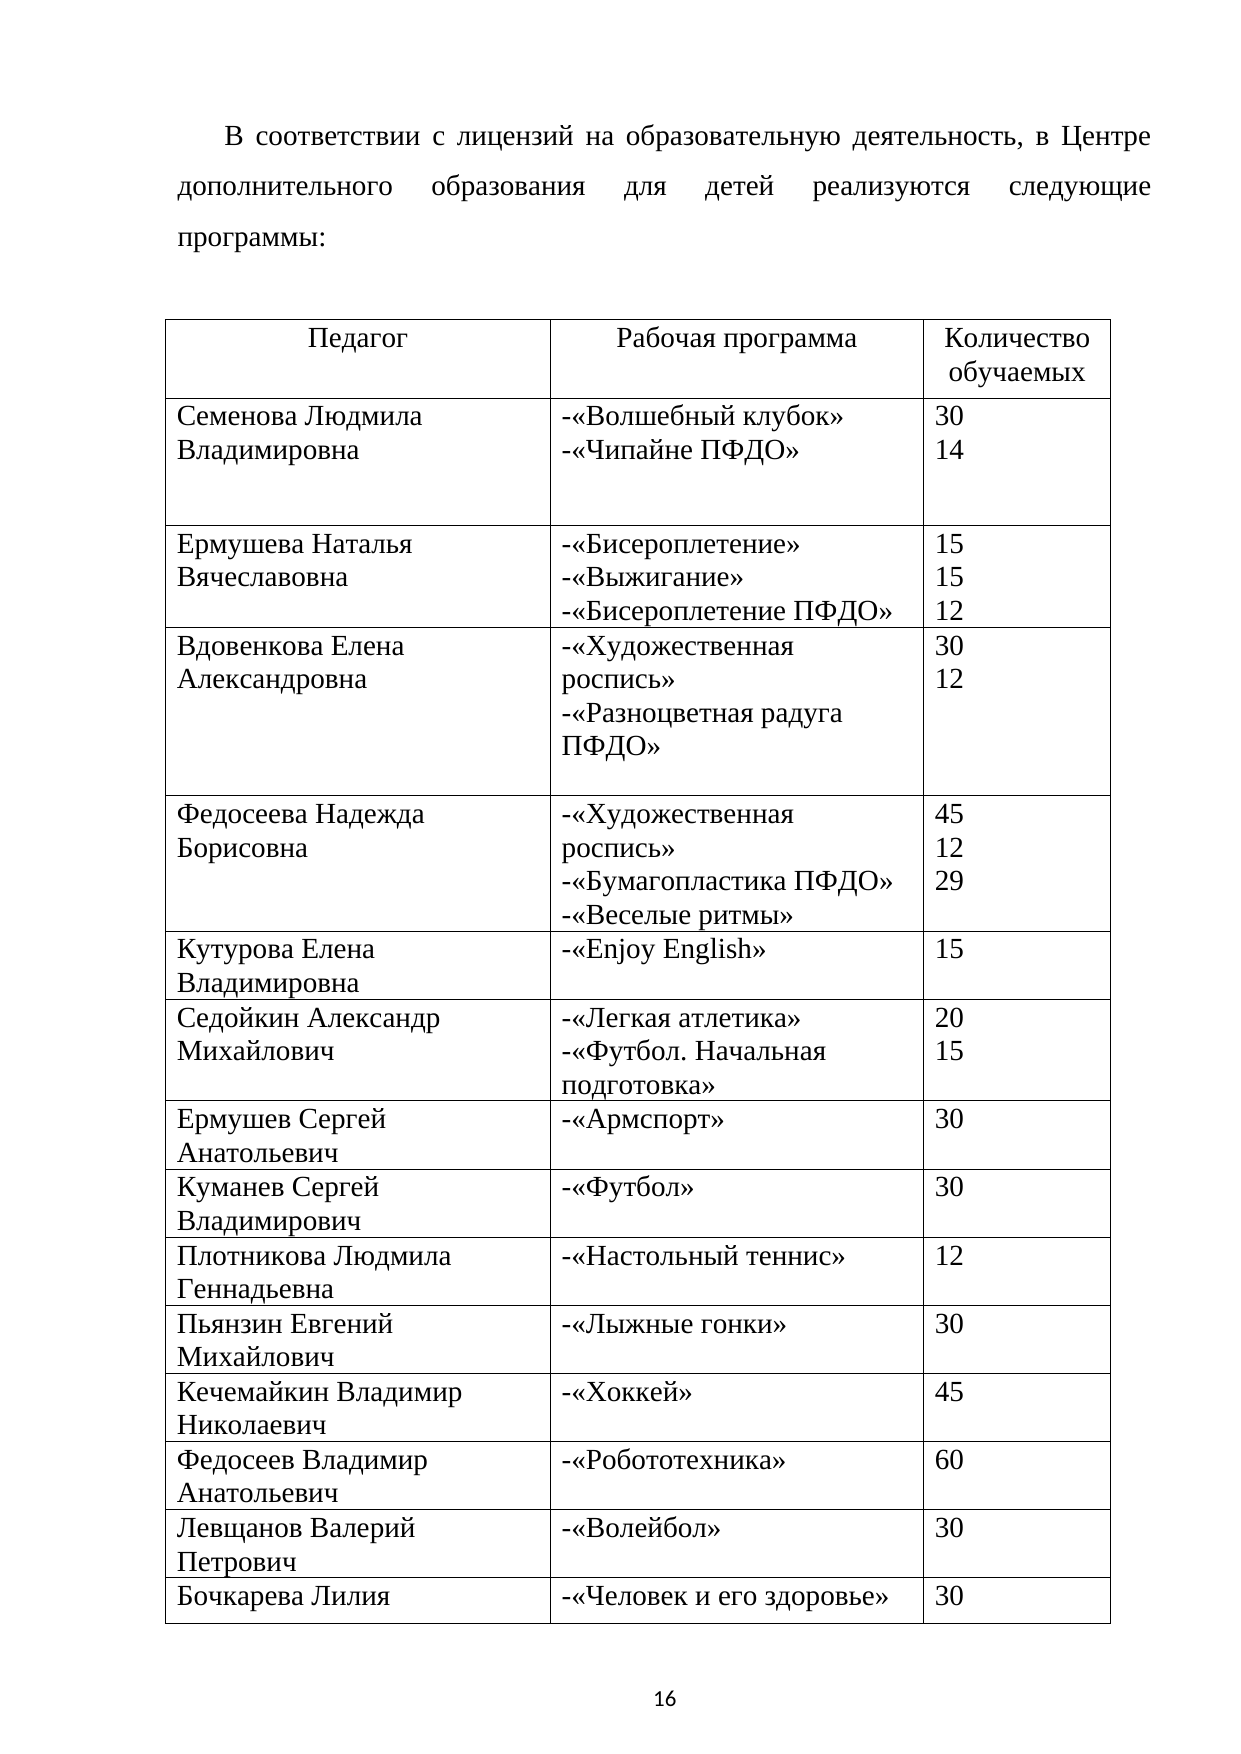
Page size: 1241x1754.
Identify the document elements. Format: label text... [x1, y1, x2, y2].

table_cell -«Художественная роспись» -«Разноцветная радуга ПФДО» [551, 628, 923, 795]
table_cell -«Хоккей» [551, 1374, 923, 1441]
table_cell 30 [924, 1306, 1110, 1373]
table_cell 30 [924, 1578, 1110, 1623]
table_cell 15 15 12 [924, 526, 1110, 627]
table_cell 45 12 29 [924, 796, 1110, 931]
table_cell -«Лыжные гонки» [551, 1306, 923, 1373]
table_cell Кутурова Елена Владимировна [166, 932, 550, 999]
table_cell 15 [924, 932, 1110, 999]
table_header Педагог [166, 320, 550, 397]
table_cell 12 [924, 1238, 1110, 1305]
table_cell Куманев Сергей Владимирович [166, 1170, 550, 1237]
table_cell 30 14 [924, 399, 1110, 525]
table_cell -«Настольный теннис» [551, 1238, 923, 1305]
table_header Количество обучаемых [924, 320, 1110, 397]
table_cell 30 12 [924, 628, 1110, 795]
table_cell -«Волшебный клубок» -«Чипайне ПФДО» [551, 399, 923, 525]
table_cell Семенова Людмила Владимировна [166, 399, 550, 525]
table_cell Пьянзин Евгений Михайлович [166, 1306, 550, 1373]
table_cell 30 [924, 1170, 1110, 1237]
table_cell Плотникова Людмила Геннадьевна [166, 1238, 550, 1305]
table_cell -«Робототехника» [551, 1442, 923, 1509]
text В соответствии с лицензий на образовательную деятельность, в Центре дополнительного образования для детей реализуются следующие программы: [177, 118, 1152, 252]
table_cell 45 [924, 1374, 1110, 1441]
table_cell 30 [924, 1101, 1110, 1168]
table_cell Ермушев Сергей Анатольевич [166, 1101, 550, 1168]
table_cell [551, 1578, 923, 1623]
table_cell Седойкин Александр Михайлович [166, 1000, 550, 1100]
table_cell -«Футбол» [551, 1170, 923, 1237]
table_cell 60 [924, 1442, 1110, 1509]
table_cell -«Армспорт» [551, 1101, 923, 1168]
table_cell -«Художественная роспись» -«Бумагопластика ПФДО» -«Веселые ритмы» [551, 796, 923, 931]
table_cell -«Бисероплетение» -«Выжигание» -«Бисероплетение ПФДО» [551, 526, 923, 627]
table_cell -«Enjoy English» [551, 932, 923, 999]
table_cell -«Легкая атлетика» -«Футбол. Начальная подготовка» [551, 1000, 923, 1100]
table_cell Левщанов Валерий Петрович [166, 1510, 550, 1577]
table_cell 20 15 [924, 1000, 1110, 1100]
table_cell Вдовенкова Елена Александровна [166, 628, 550, 795]
table_cell Ермушева Наталья Вячеславовна [166, 526, 550, 627]
table_cell Кечемайкин Владимир Николаевич [166, 1374, 550, 1441]
table_cell Федосеева Надежда Борисовна [166, 796, 550, 931]
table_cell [166, 1578, 550, 1623]
table_cell 30 [924, 1510, 1110, 1577]
table_cell -«Волейбол» [551, 1510, 923, 1577]
table_cell Федосеев Владимир Анатольевич [166, 1442, 550, 1509]
table_header Рабочая программа [551, 320, 923, 397]
